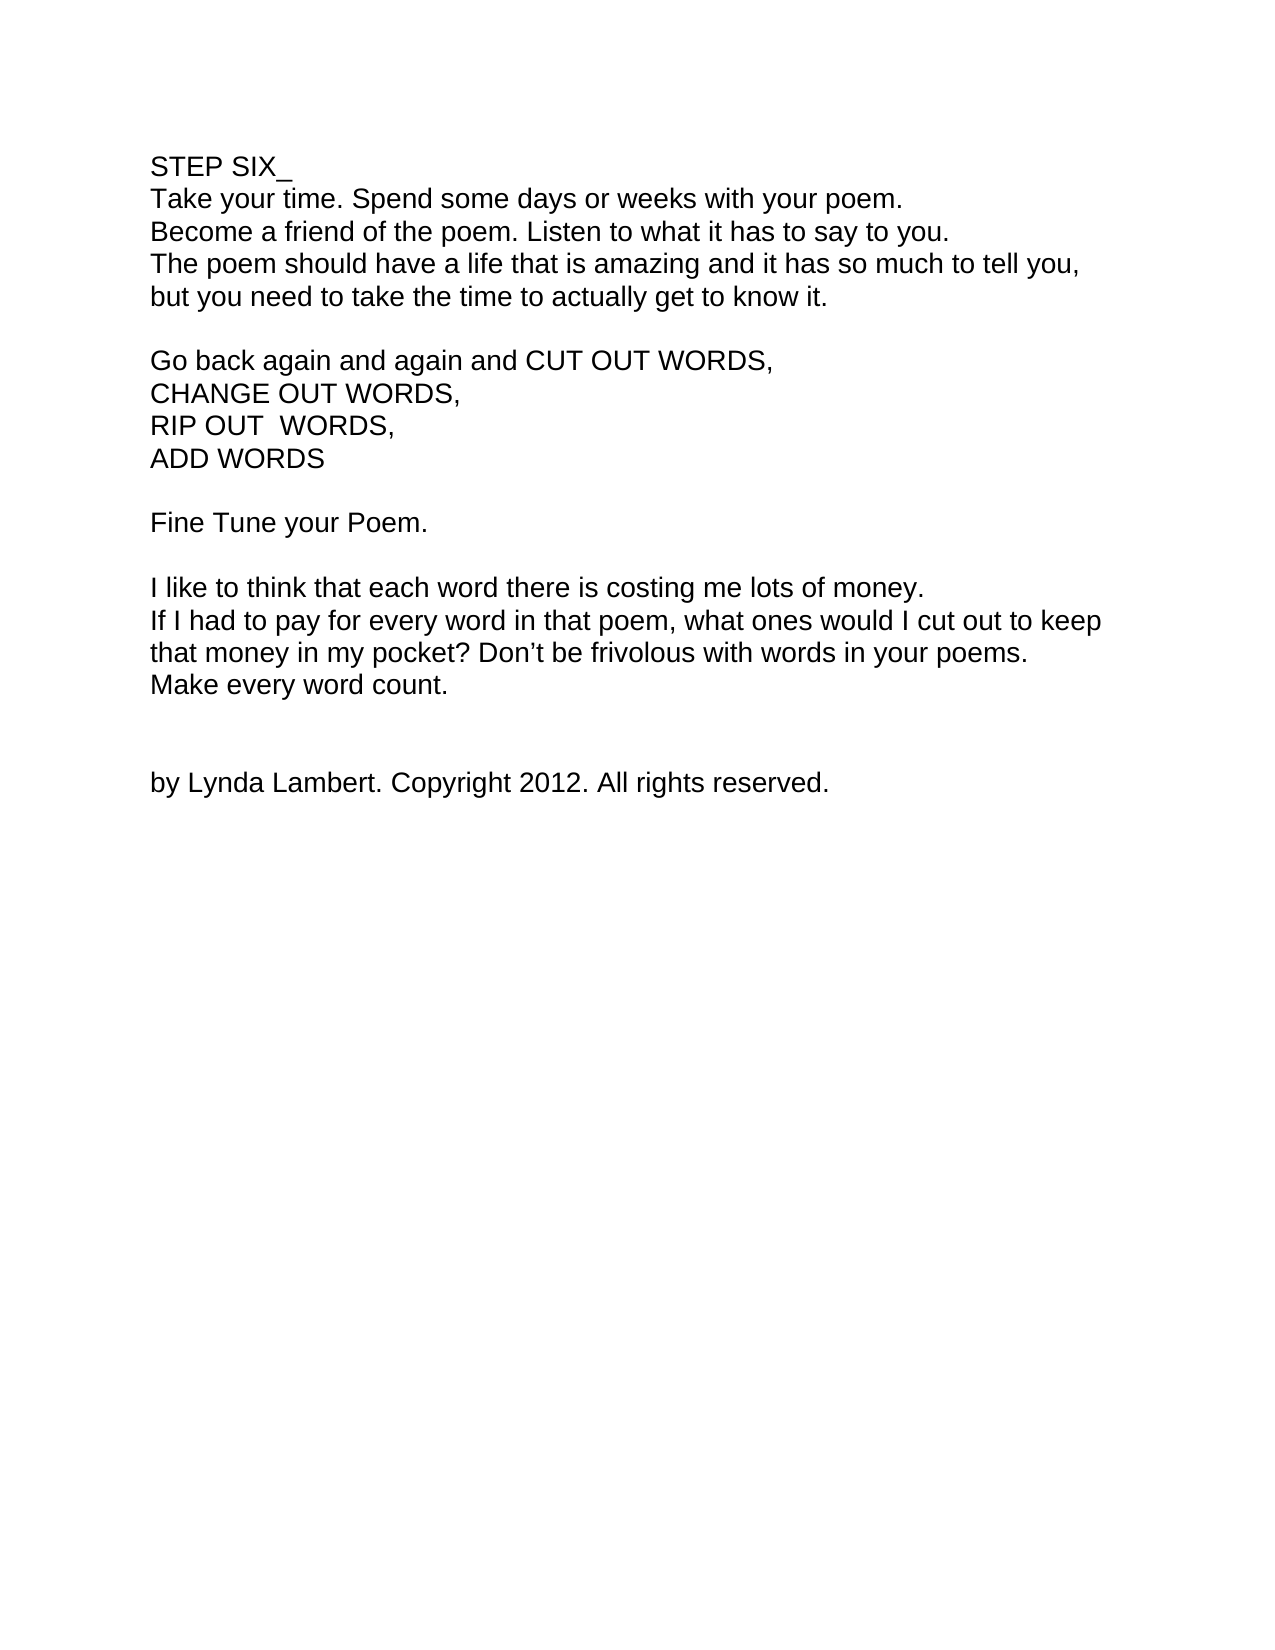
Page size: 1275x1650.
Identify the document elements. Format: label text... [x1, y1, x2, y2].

text by Lynda Lambert. Copyright 2012. All rights reserved. [150, 766, 1125, 798]
text The poem should have a life that is amazing and it has so much to tell you, but you need to take the time to actually get to know it. [150, 247, 1125, 312]
text Go back again and again and CUT OUT WORDS, [150, 344, 1125, 377]
text CHANGE OUT WORDS, [150, 377, 1125, 409]
text STEP SIX_ [150, 150, 1125, 182]
text Fine Tune your Poem. [150, 506, 1125, 539]
text RIP OUT WORDS, [150, 409, 1125, 442]
text I like to think that each word there is costing me lots of money. [150, 571, 1125, 603]
text Make every word count. [150, 668, 1125, 701]
text Become a friend of the poem. Listen to what it has to say to you. [150, 215, 1125, 247]
text If I had to pay for every word in that poem, what ones would I cut out to keep that money in my pocket? Don’t be frivolous with words in your poems. [150, 603, 1125, 668]
text Take your time. Spend some days or weeks with your poem. [150, 182, 1125, 215]
text ADD WORDS [150, 442, 1125, 474]
